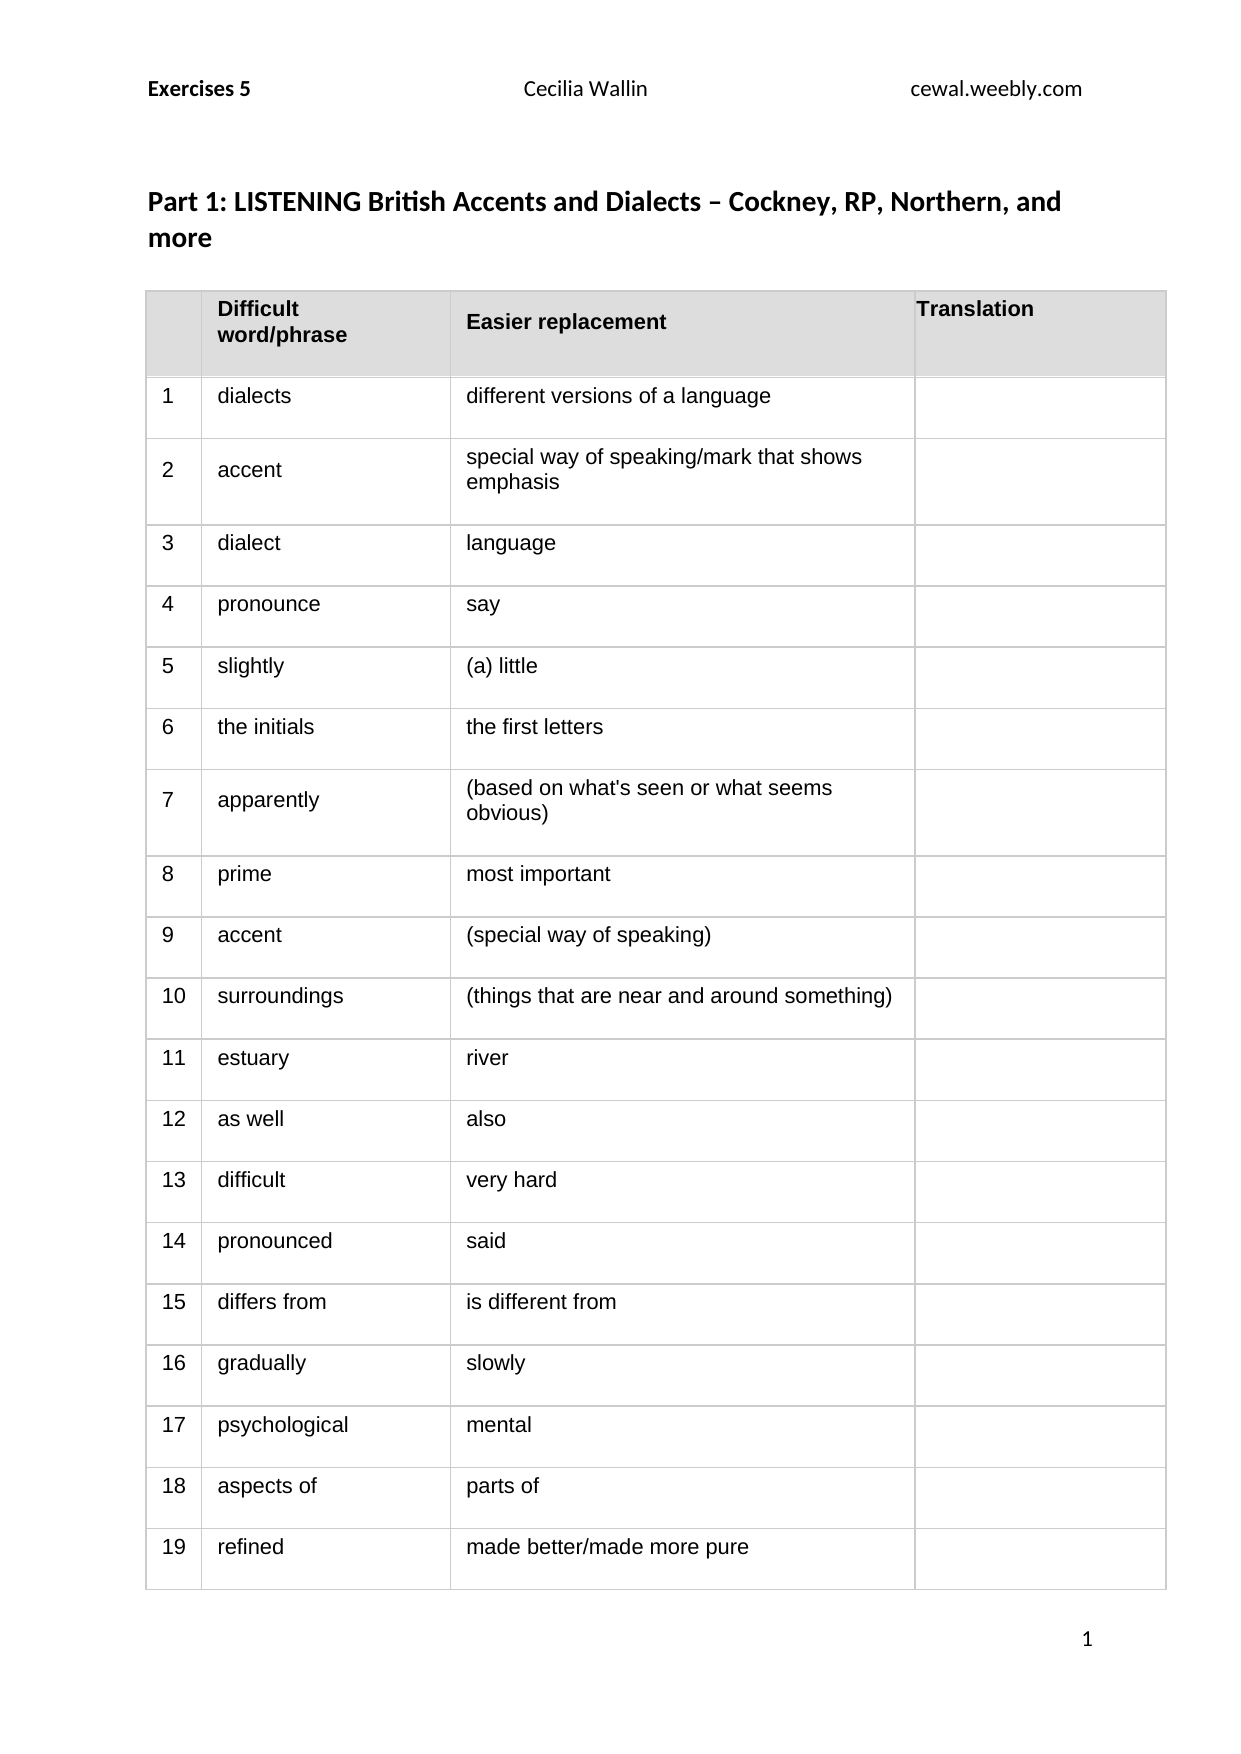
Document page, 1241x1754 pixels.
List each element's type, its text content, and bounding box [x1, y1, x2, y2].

table_cell gradually [202, 1346, 450, 1405]
table_cell made better/made more pure [451, 1529, 914, 1589]
table_cell estuary [202, 1040, 450, 1099]
table_cell 5 [147, 648, 201, 707]
table_cell [916, 1162, 1165, 1222]
table_cell [916, 918, 1165, 977]
table_cell [916, 709, 1165, 768]
table_cell [916, 439, 1165, 524]
table_cell 6 [147, 709, 201, 768]
table_cell [916, 1040, 1165, 1099]
table_cell river [451, 1040, 914, 1099]
table_cell (things that are near and around something) [451, 979, 914, 1038]
table_cell [916, 1223, 1165, 1283]
table_header Easier replacement [451, 292, 914, 376]
table_header Translation [916, 292, 1165, 376]
table_cell (a) little [451, 648, 914, 707]
table_cell 9 [147, 918, 201, 977]
table_cell surroundings [202, 979, 450, 1038]
table_cell is different from [451, 1285, 914, 1344]
table_cell 18 [147, 1468, 201, 1527]
table_cell refined [202, 1529, 450, 1589]
table_cell 8 [147, 857, 201, 916]
table_cell aspects of [202, 1468, 450, 1527]
table_cell 14 [147, 1223, 201, 1283]
table_cell [916, 1529, 1165, 1589]
table_cell 12 [147, 1101, 201, 1161]
table_cell [916, 587, 1165, 646]
table_cell language [451, 526, 914, 585]
table_cell parts of [451, 1468, 914, 1527]
table_cell apparently [202, 770, 450, 855]
table_cell accent [202, 439, 450, 524]
table_cell pronounced [202, 1223, 450, 1283]
table_cell [916, 648, 1165, 707]
table_cell said [451, 1223, 914, 1283]
table_cell pronounce [202, 587, 450, 646]
table_cell say [451, 587, 914, 646]
table_header Difficult word/phrase [202, 292, 450, 376]
table_cell 10 [147, 979, 201, 1038]
table_cell special way of speaking/mark that shows emphasis [451, 439, 914, 524]
table_cell slightly [202, 648, 450, 707]
table_cell the first letters [451, 709, 914, 768]
table_cell [916, 1285, 1165, 1344]
table_cell [916, 1468, 1165, 1527]
table_cell accent [202, 918, 450, 977]
table_cell [916, 1346, 1165, 1405]
table_header [147, 292, 201, 376]
table_cell very hard [451, 1162, 914, 1222]
table_cell also [451, 1101, 914, 1161]
table_cell 13 [147, 1162, 201, 1222]
table_cell [916, 526, 1165, 585]
table_cell [916, 979, 1165, 1038]
table_cell 15 [147, 1285, 201, 1344]
table_cell [916, 378, 1165, 438]
table_cell 19 [147, 1529, 201, 1589]
table_cell [916, 1407, 1165, 1466]
table_cell different versions of a language [451, 378, 914, 438]
table_cell 11 [147, 1040, 201, 1099]
table_cell difficult [202, 1162, 450, 1222]
table_cell 7 [147, 770, 201, 855]
table_cell (special way of speaking) [451, 918, 914, 977]
table_cell differs from [202, 1285, 450, 1344]
table_cell as well [202, 1101, 450, 1161]
table_cell dialect [202, 526, 450, 585]
table_cell 1 [147, 378, 201, 438]
table_cell 17 [147, 1407, 201, 1466]
table_cell the initials [202, 709, 450, 768]
table_cell [916, 770, 1165, 855]
table_cell slowly [451, 1346, 914, 1405]
table_cell [916, 1101, 1165, 1161]
table_cell most important [451, 857, 914, 916]
table_cell 16 [147, 1346, 201, 1405]
table_cell [916, 857, 1165, 916]
table_cell mental [451, 1407, 914, 1466]
table_cell 3 [147, 526, 201, 585]
table_cell psychological [202, 1407, 450, 1466]
table_cell (based on what's seen or what seems obvious) [451, 770, 914, 855]
table_cell dialects [202, 378, 450, 438]
text Part 1: LISTENING British Accents and Dialects – Cockney, RP, Northern, and more [148, 183, 1093, 254]
table_cell 2 [147, 439, 201, 524]
table_cell 4 [147, 587, 201, 646]
table_cell prime [202, 857, 450, 916]
